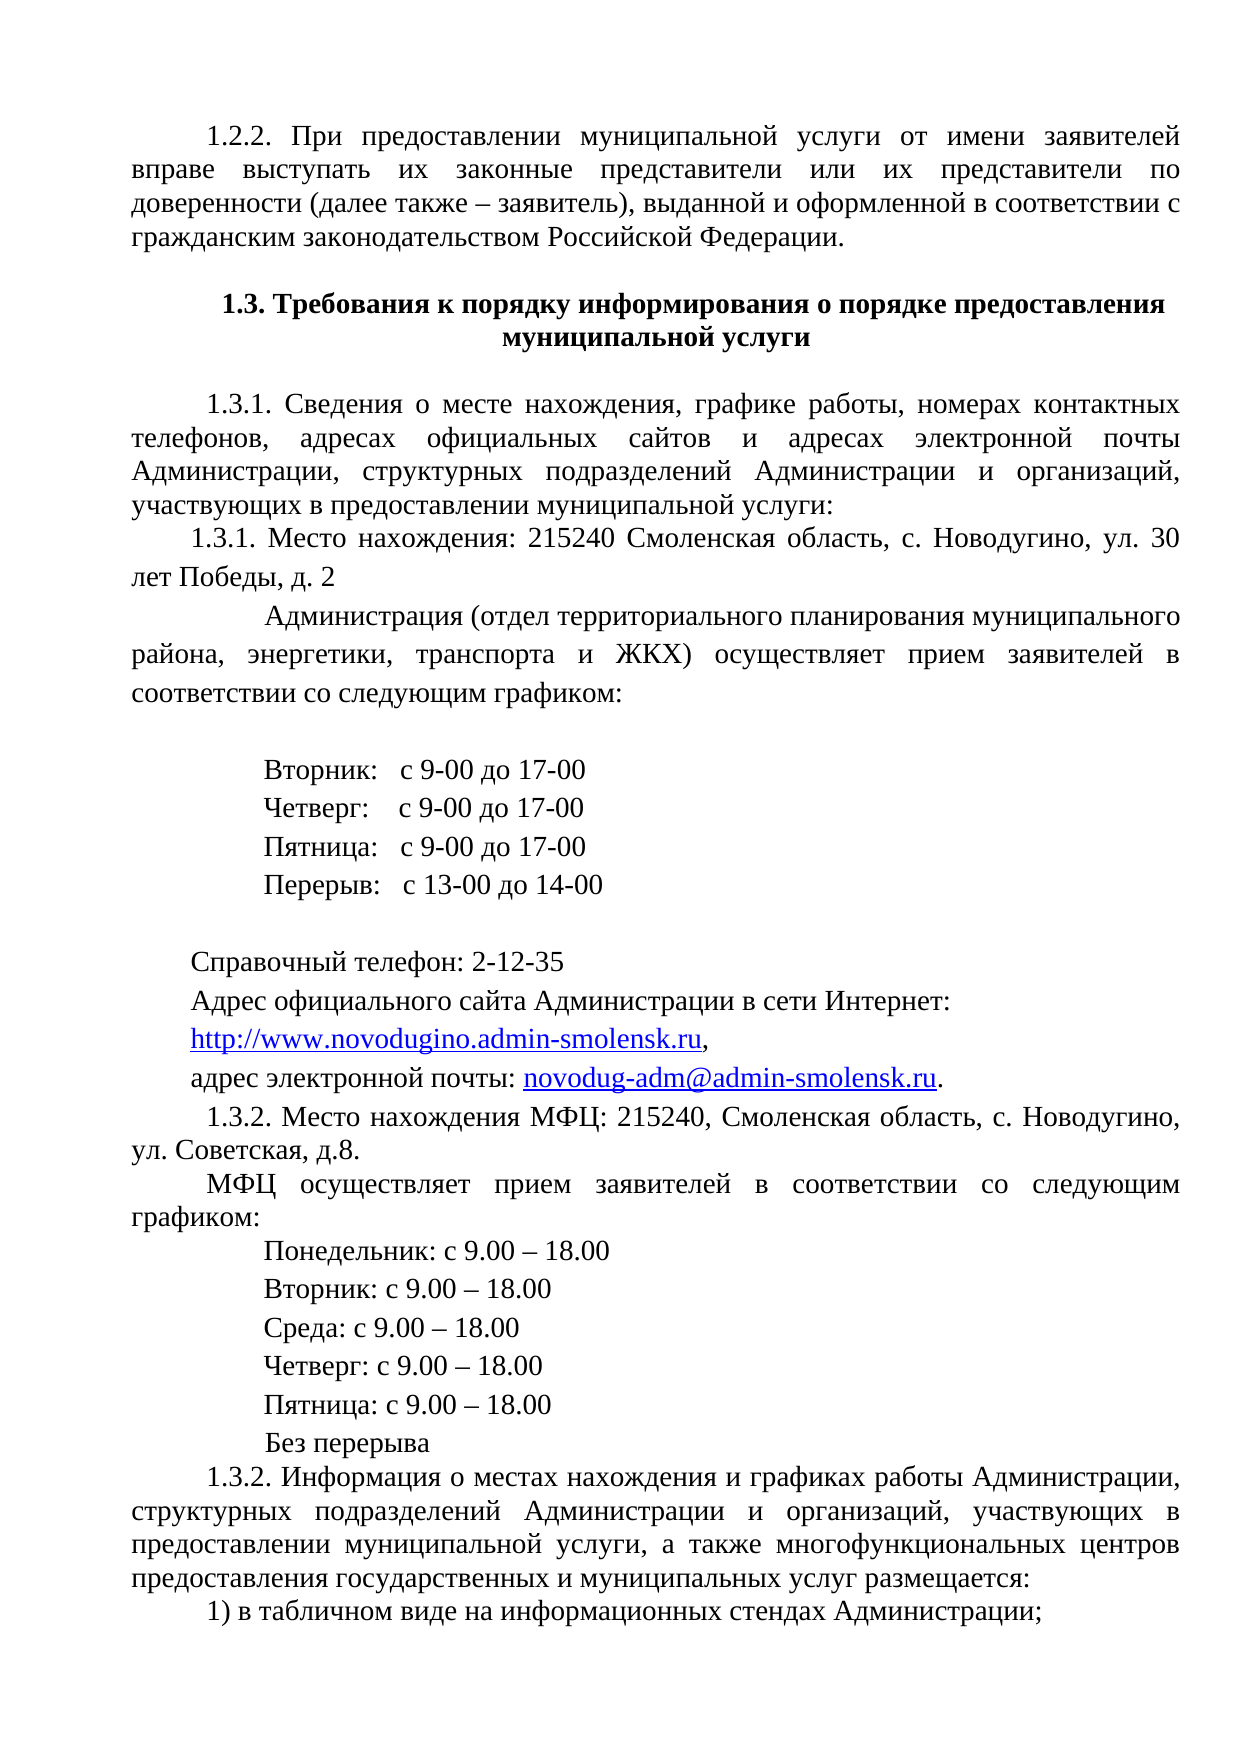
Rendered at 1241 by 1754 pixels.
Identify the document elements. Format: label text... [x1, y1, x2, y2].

text Адрес официального сайта Администрации в сети Интернет: [131, 983, 1181, 1017]
text Без перерыва [131, 1426, 1181, 1459]
text http://www.novodugino.admin-smolensk.ru, [131, 1022, 1181, 1055]
text Понедельник: с 9.00 – 18.00 [131, 1233, 1181, 1266]
text Перерыв: с 13-00 до 14-00 [131, 867, 1181, 901]
text 1.3.1. Сведения о месте нахождения, графике работы, номерах контактных телефонов, адресах официальных сайтов и адресах электронной почты Администрации, структурных подразделений Администрации и организаций, участвующих в предоставлении муниципальной услуги: [131, 386, 1181, 521]
text МФЦ осуществляет прием заявителей в соответствии со следующим графиком: [131, 1166, 1181, 1233]
text Пятница: с 9-00 до 17-00 [131, 829, 1181, 862]
text Пятница: с 9.00 – 18.00 [131, 1387, 1181, 1421]
text 1.3.2. Место нахождения МФЦ: 215240, Смоленская область, с. Новодугино, ул. Советская, д.8. [131, 1099, 1181, 1166]
text 1.3.1. Место нахождения: 215240 Смоленская область, с. Новодугино, ул. 30 лет Победы, д. 2 [131, 521, 1181, 593]
text Администрация (отдел территориального планирования муниципального района, энергетики, транспорта и ЖКХ) осуществляет прием заявителей в соответствии со следующим графиком: [131, 598, 1181, 708]
text 1.2.2. При предоставлении муниципальной услуги от имени заявителей вправе выступать их законные представители или их представители по доверенности (далее также – заявитель), выданной и оформленной в соответствии с гражданским законодательством Российской Федерации. [131, 118, 1181, 252]
text Среда: с 9.00 – 18.00 [131, 1310, 1181, 1343]
text Справочный телефон: 2-12-35 [131, 944, 1181, 978]
text 1) в табличном виде на информационных стендах Администрации; [131, 1593, 1181, 1627]
text Вторник: с 9.00 – 18.00 [131, 1271, 1181, 1305]
text 1.3.2. Информация о местах нахождения и графиках работы Администрации, структурных подразделений Администрации и организаций, участвующих в предоставлении муниципальной услуги, а также многофункциональных центров предоставления государственных и муниципальных услуг размещается: [131, 1459, 1181, 1593]
text Четверг: с 9.00 – 18.00 [131, 1348, 1181, 1382]
text Вторник: с 9-00 до 17-00 [131, 752, 1181, 785]
text Четверг: с 9-00 до 17-00 [131, 790, 1181, 824]
text адрес электронной почты: novodug-adm@admin-smolensk.ru. [131, 1060, 1181, 1094]
text 1.3. Требования к порядку информирования о порядке предоставления муниципальной услуги [131, 286, 1181, 353]
